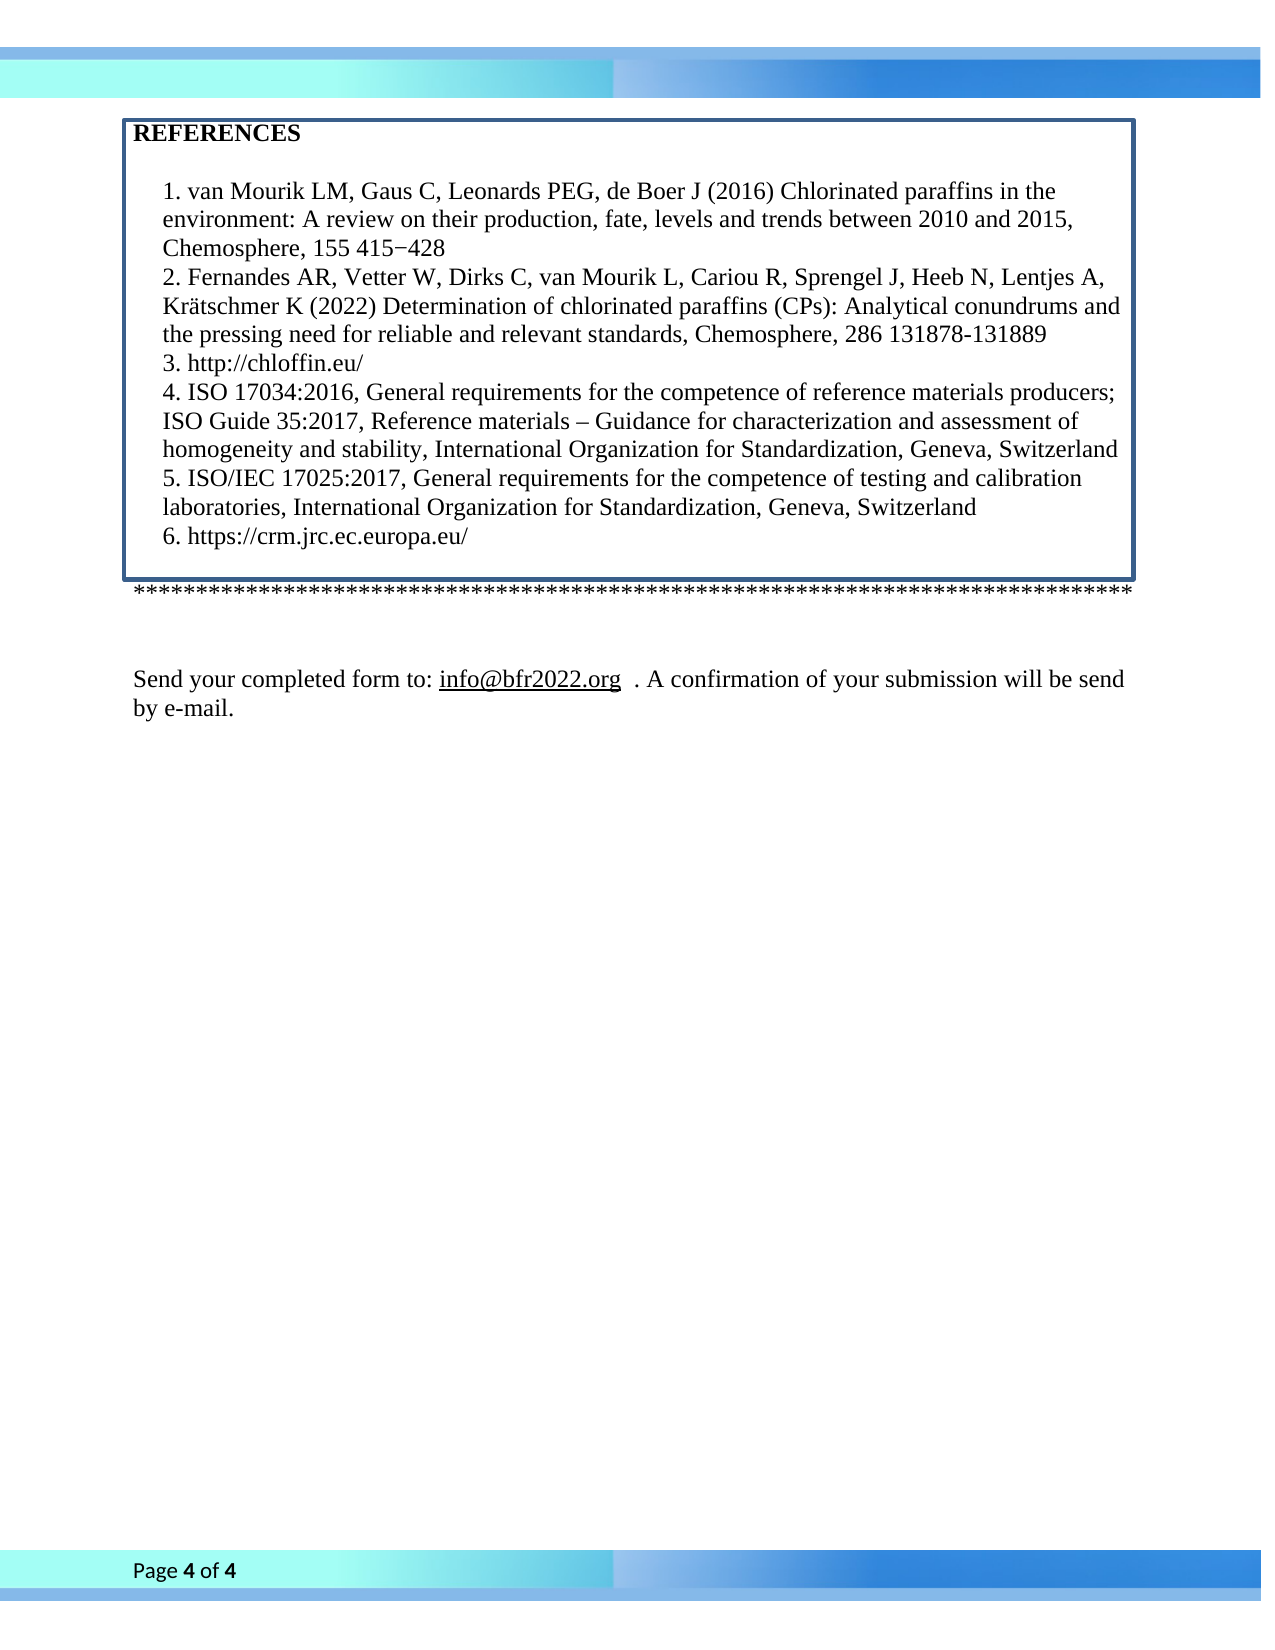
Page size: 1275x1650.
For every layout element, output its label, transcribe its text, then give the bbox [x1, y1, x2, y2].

text 5. ISO/IEC 17025:2017, General requirements for the competence of testing and calibration laboratories, International Organization for Standardization, Geneva, Switzerland [162, 463, 1131, 521]
text REFERENCES [133, 122, 1131, 147]
text Send your completed form to: info@bfr2022.org . A confirmation of your submission will be send by e-mail. [133, 664, 1137, 722]
text the pressing need for reliable and relevant standards, Chemosphere, 286 131878-131889 [162, 319, 1131, 348]
text ******************************************************************************** [133, 578, 1137, 607]
text 3. http://chloffin.eu/ [162, 348, 1131, 377]
picture [0, 1550, 1261, 1601]
text 1. van Mourik LM, Gaus C, Leonards PEG, de Boer J (2016) Chlorinated paraffins in the environment: A review on their production, fate, levels and trends between 2010 and 2015, Chemosphere, 155 415−428 [162, 176, 1131, 262]
text 6. https://crm.jrc.ec.europa.eu/ [162, 521, 1131, 549]
text 2. Fernandes AR, Vetter W, Dirks C, van Mourik L, Cariou R, Sprengel J, Heeb N, Lentjes A, Krätschmer K (2022) Determination of chlorinated paraffins (CPs): Analytical conundrums and [162, 262, 1131, 319]
text 4. ISO 17034:2016, General requirements for the competence of reference materials producers; ISO Guide 35:2017, Reference materials – Guidance for characterization and assessment of homogeneity and stability, International Organization for Standardization, Geneva, Switzerland [162, 377, 1131, 463]
picture [0, 47, 1261, 98]
